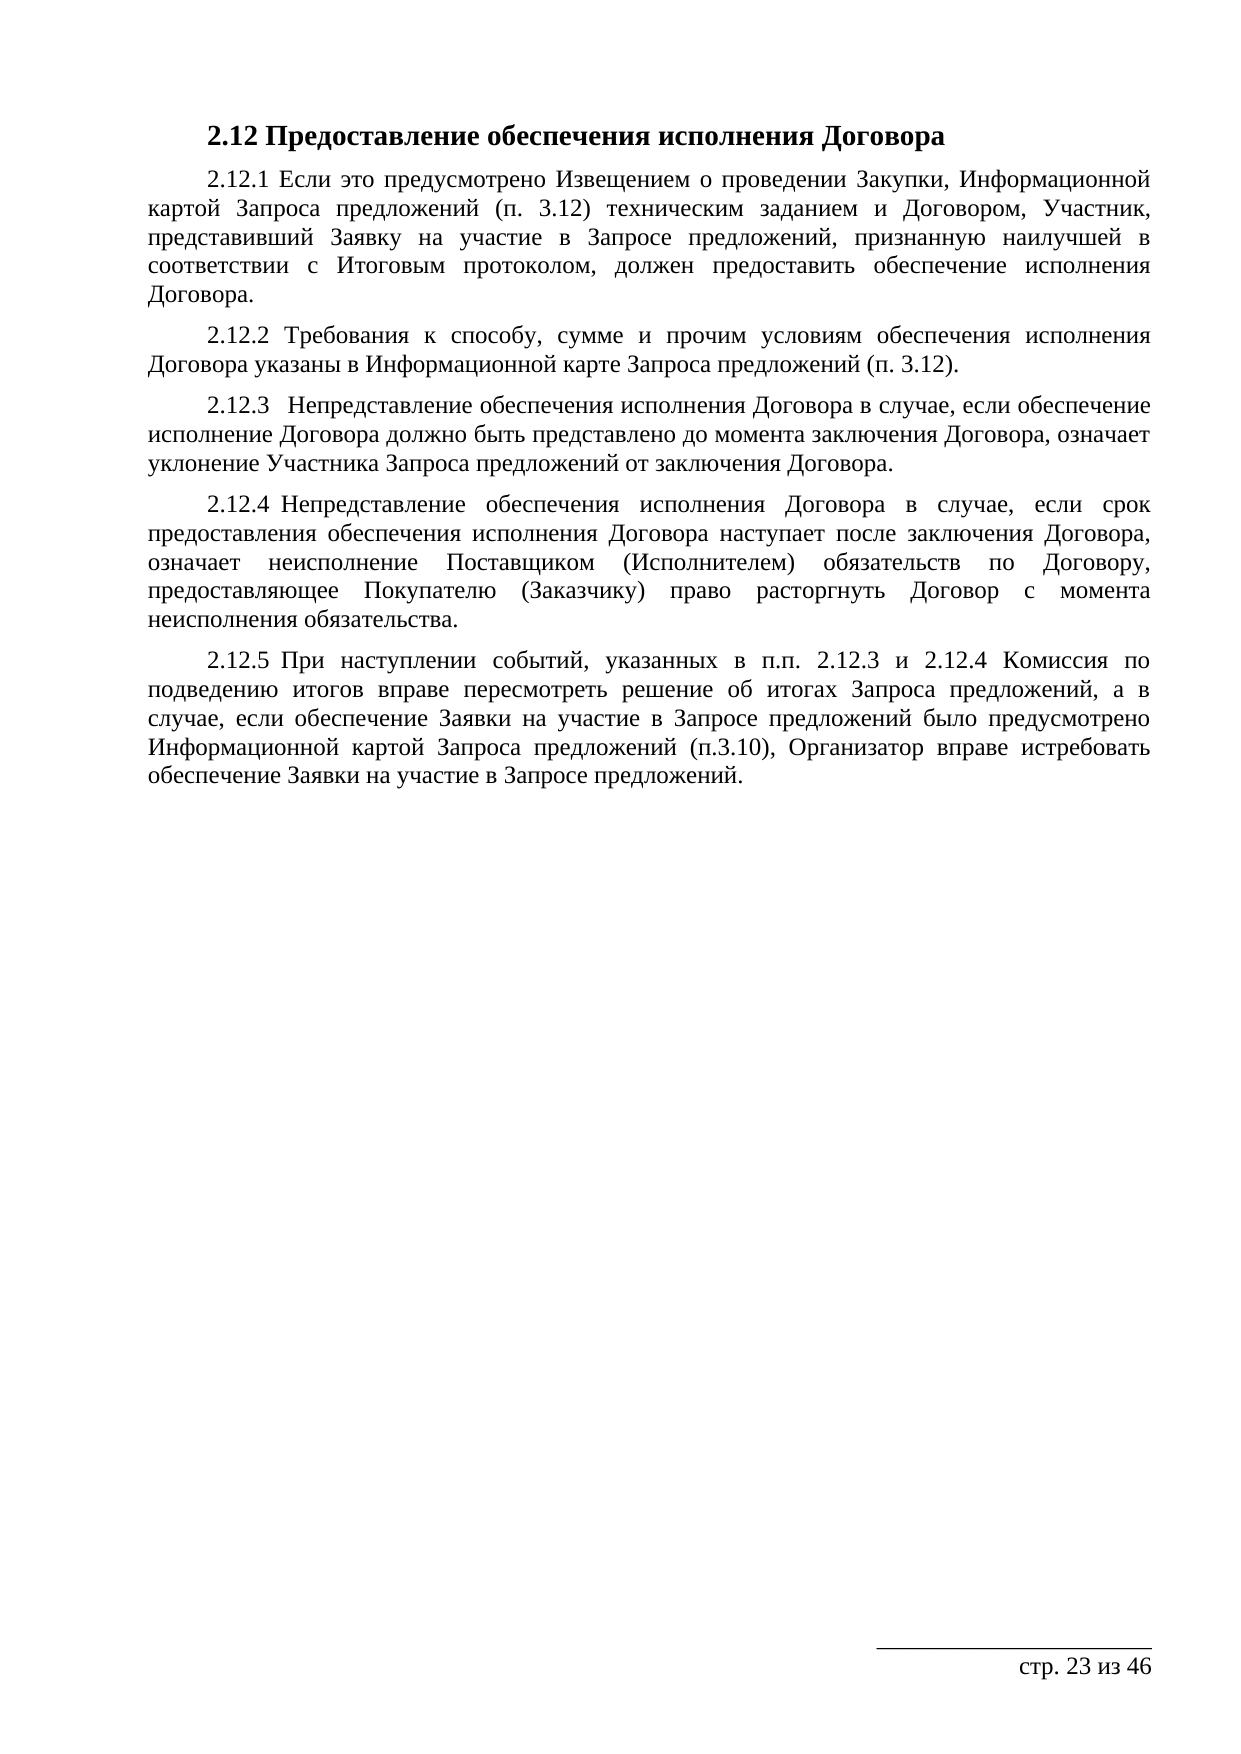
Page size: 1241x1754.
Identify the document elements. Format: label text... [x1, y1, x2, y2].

text 2.12.1 Если это предусмотрено Извещением о проведении Закупки, Информационной картой Запроса предложений (п. 3.12) техническим заданием и Договором, Участник, представивший Заявку на участие в Запросе предложений, признанную наилучшей в соответствии с Итоговым протоколом, должен предоставить обеспечение исполнения Договора. [148, 164, 1152, 308]
subtitle 2.12 Предоставление обеспечения исполнения Договора [207, 118, 1152, 152]
text 2.12.2 Требования к способу, сумме и прочим условиям обеспечения исполнения Договора указаны в Информационной карте Запроса предложений (п. 3.12). [148, 320, 1152, 378]
list При наступлении событий, указанных в п.п. 2.12.3 и 2.12.4 Комиссия по подведению итогов вправе пересмотреть решение об итогах Запроса предложений, а в случае, если обеспечение Заявки на участие в Запросе предложений было предусмотрено Информационной картой Запроса предложений (п.3.10), Организатор вправе истребовать обеспечение Заявки на участие в Запросе предложений. [148, 645, 1152, 789]
list Непредставление обеспечения исполнения Договора в случае, если обеспечение исполнение Договора должно быть представлено до момента заключения Договора, означает уклонение Участника Запроса предложений от заключения Договора. [148, 390, 1152, 477]
list Непредставление обеспечения исполнения Договора в случае, если срок предоставления обеспечения исполнения Договора наступает после заключения Договора, означает неисполнение Поставщиком (Исполнителем) обязательств по Договору, предоставляющее Покупателю (Заказчику) право расторгнуть Договор с момента неисполнения обязательства. [148, 489, 1152, 633]
